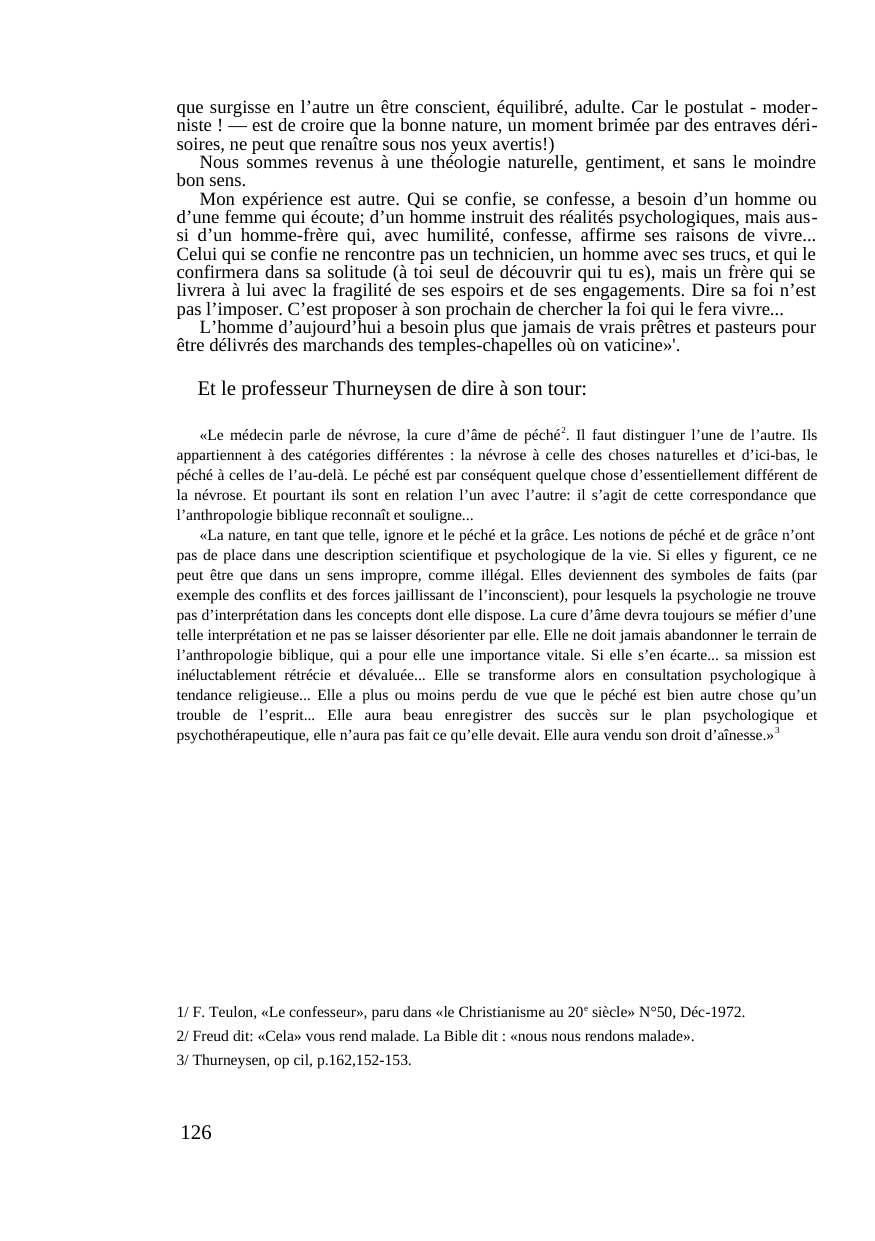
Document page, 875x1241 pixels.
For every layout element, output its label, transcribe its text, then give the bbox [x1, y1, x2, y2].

text L’homme d’aujourd’hui a besoin plus que jamais de vrais prêtres et pasteurs pour être délivrés des marchands des temples-chapelles où on vaticine»'. [176, 319, 818, 356]
text 3/ Thurneysen, op cil, p.162,152-153. [176, 1051, 818, 1069]
text Mon expérience est autre. Qui se confie, se confesse, a besoin d’un homme ou d’une femme qui écoute; d’un homme instruit des réalités psychologiques, mais aussi d’un homme-frère qui, avec humilité, confesse, affirme ses raisons de vivre... Celui qui se confie ne rencontre pas un technicien, un homme avec ses trucs, et qui le confirmera dans sa solitude (à toi seul de découvrir qui tu es), mais un frère qui se livrera à lui avec la fragilité de ses espoirs et de ses engagements. Dire sa foi n’est pas l’imposer. C’est proposer à son prochain de chercher la foi qui le fera vivre... [176, 191, 818, 319]
text Et le professeur Thurneysen de dire à son tour: [176, 376, 818, 400]
text «La nature, en tant que telle, ignore et le péché et la grâce. Les notions de péché et de grâce n’ont pas de place dans une description scientifique et psychologique de la vie. Si elles y figurent, ce ne peut être que dans un sens impropre, comme illégal. Elles deviennent des symboles de faits (par exemple des conflits et des forces jaillissant de l’inconscient), pour lesquels la psychologie ne trouve pas d’interprétation dans les concepts dont elle dispose. La cure d’âme devra toujours se méfier d’une telle interprétation et ne pas se laisser désorienter par elle. Elle ne doit jamais abandonner le terrain de l’anthropologie biblique, qui a pour elle une importance vitale. Si elle s’en écarte... sa mission est inéluctablement rétrécie et dévaluée... Elle se transforme alors en consultation psychologique à tendance religieuse... Elle a plus ou moins perdu de vue que le péché est bien autre chose qu’un trouble de l’esprit... Elle aura beau enregistrer des succès sur le plan psychologique et psychothérapeutique, elle n’aura pas fait ce qu’elle devait. Elle aura vendu son droit d’aînesse.»3 [176, 525, 818, 743]
text 1/ F. Teulon, «Le confesseur», paru dans «le Christianisme au 20e siècle» N°50, Déc-1972. [176, 1002, 818, 1020]
text Nous sommes revenus à une théologie naturelle, gentiment, et sans le moindre bon sens. [176, 154, 818, 191]
text 126 [177, 1120, 214, 1144]
text 2/ Freud dit: «Cela» vous rend malade. La Bible dit : «nous nous rendons malade». [176, 1027, 818, 1044]
text «Le médecin parle de névrose, la cure d’âme de péché2. Il faut distinguer l’une de l’autre. Ils appartiennent à des catégories différentes : la névrose à celle des choses naturelles et d’ici-bas, le péché à celles de l’au-delà. Le péché est par conséquent quelque chose d’essentiellement différent de la névrose. Et pourtant ils sont en relation l’un avec l’autre: il s’agit de cette correspondance que l’anthropologie biblique reconnaît et souligne... [176, 425, 818, 523]
text que surgisse en l’autre un être conscient, équilibré, adulte. Car le postulat - moderniste ! — est de croire que la bonne nature, un moment brimée par des entraves dérisoires, ne peut que renaître sous nos yeux avertis!) [176, 99, 818, 154]
